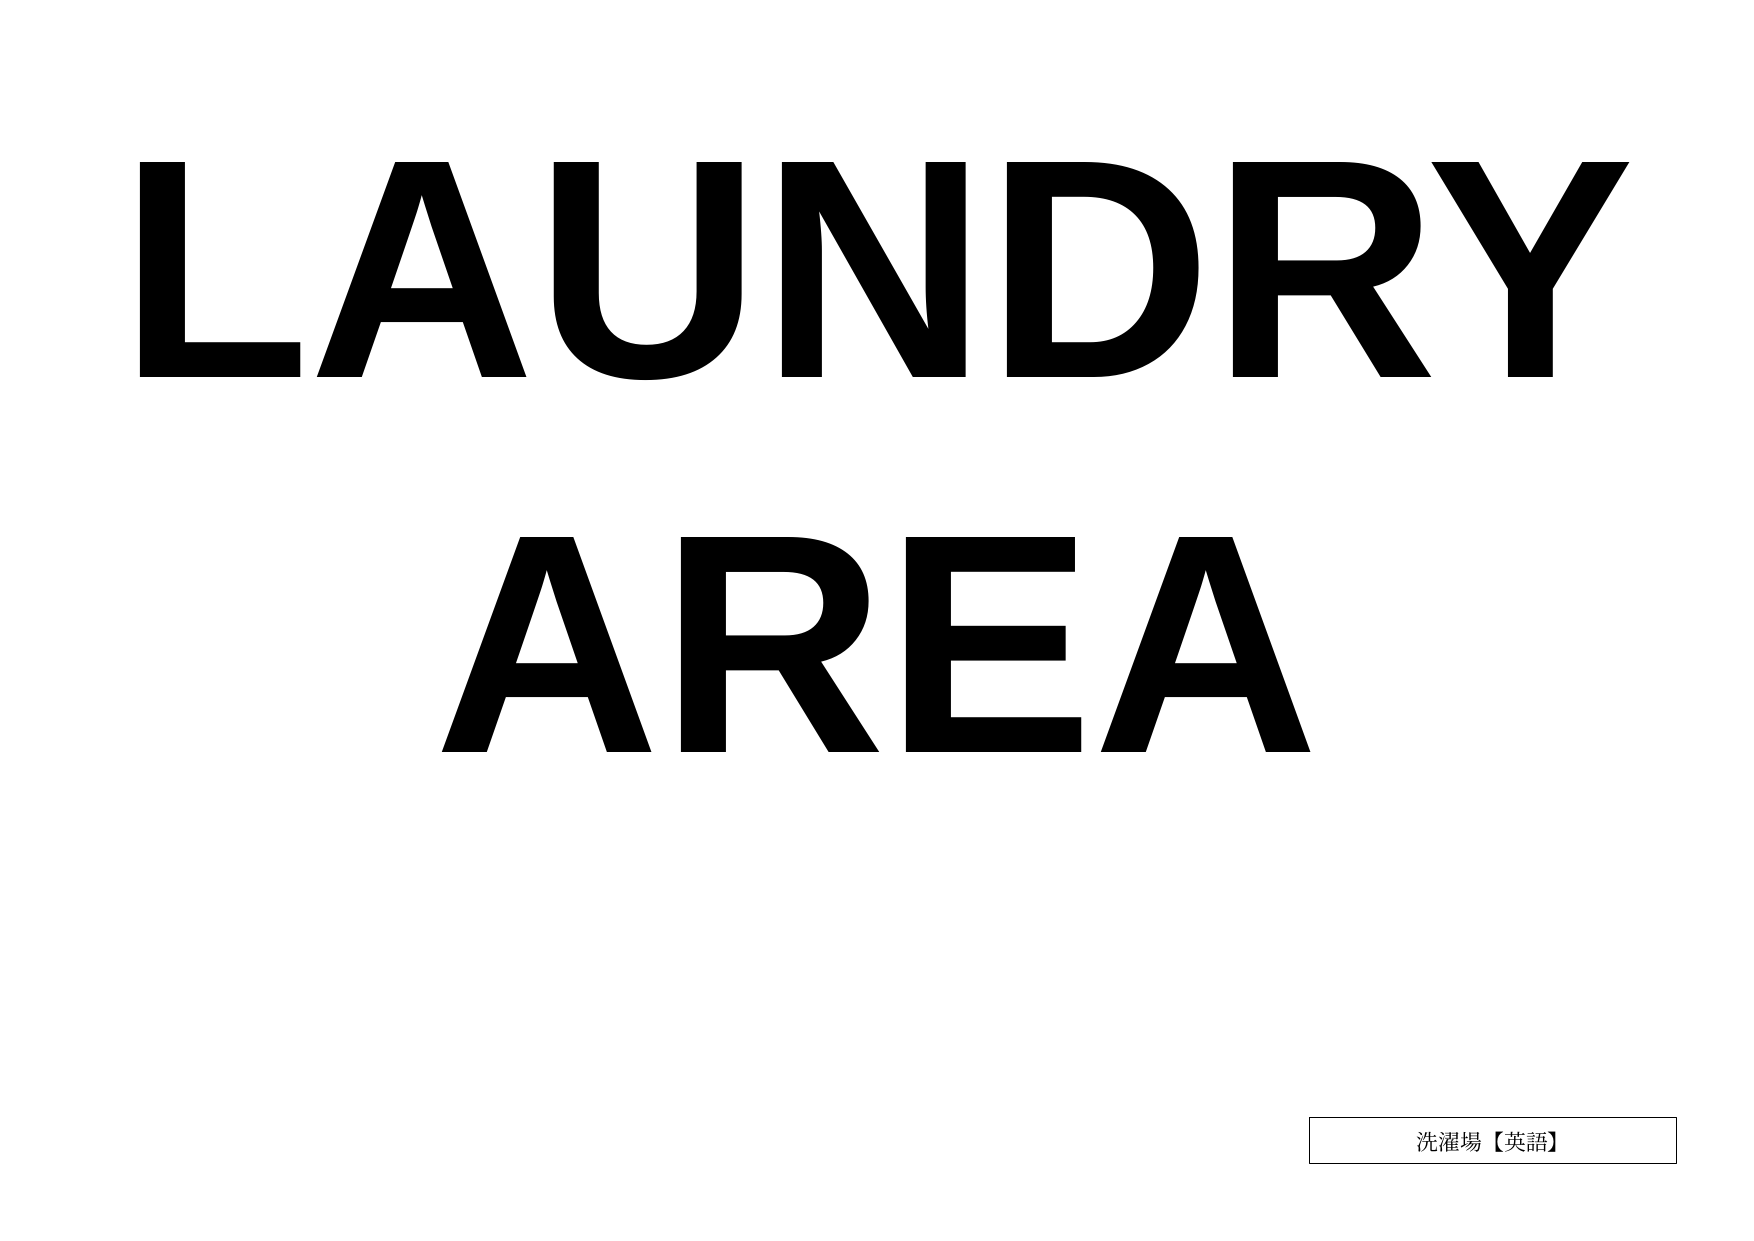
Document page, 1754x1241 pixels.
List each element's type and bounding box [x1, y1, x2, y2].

text [75, 76, 1679, 826]
